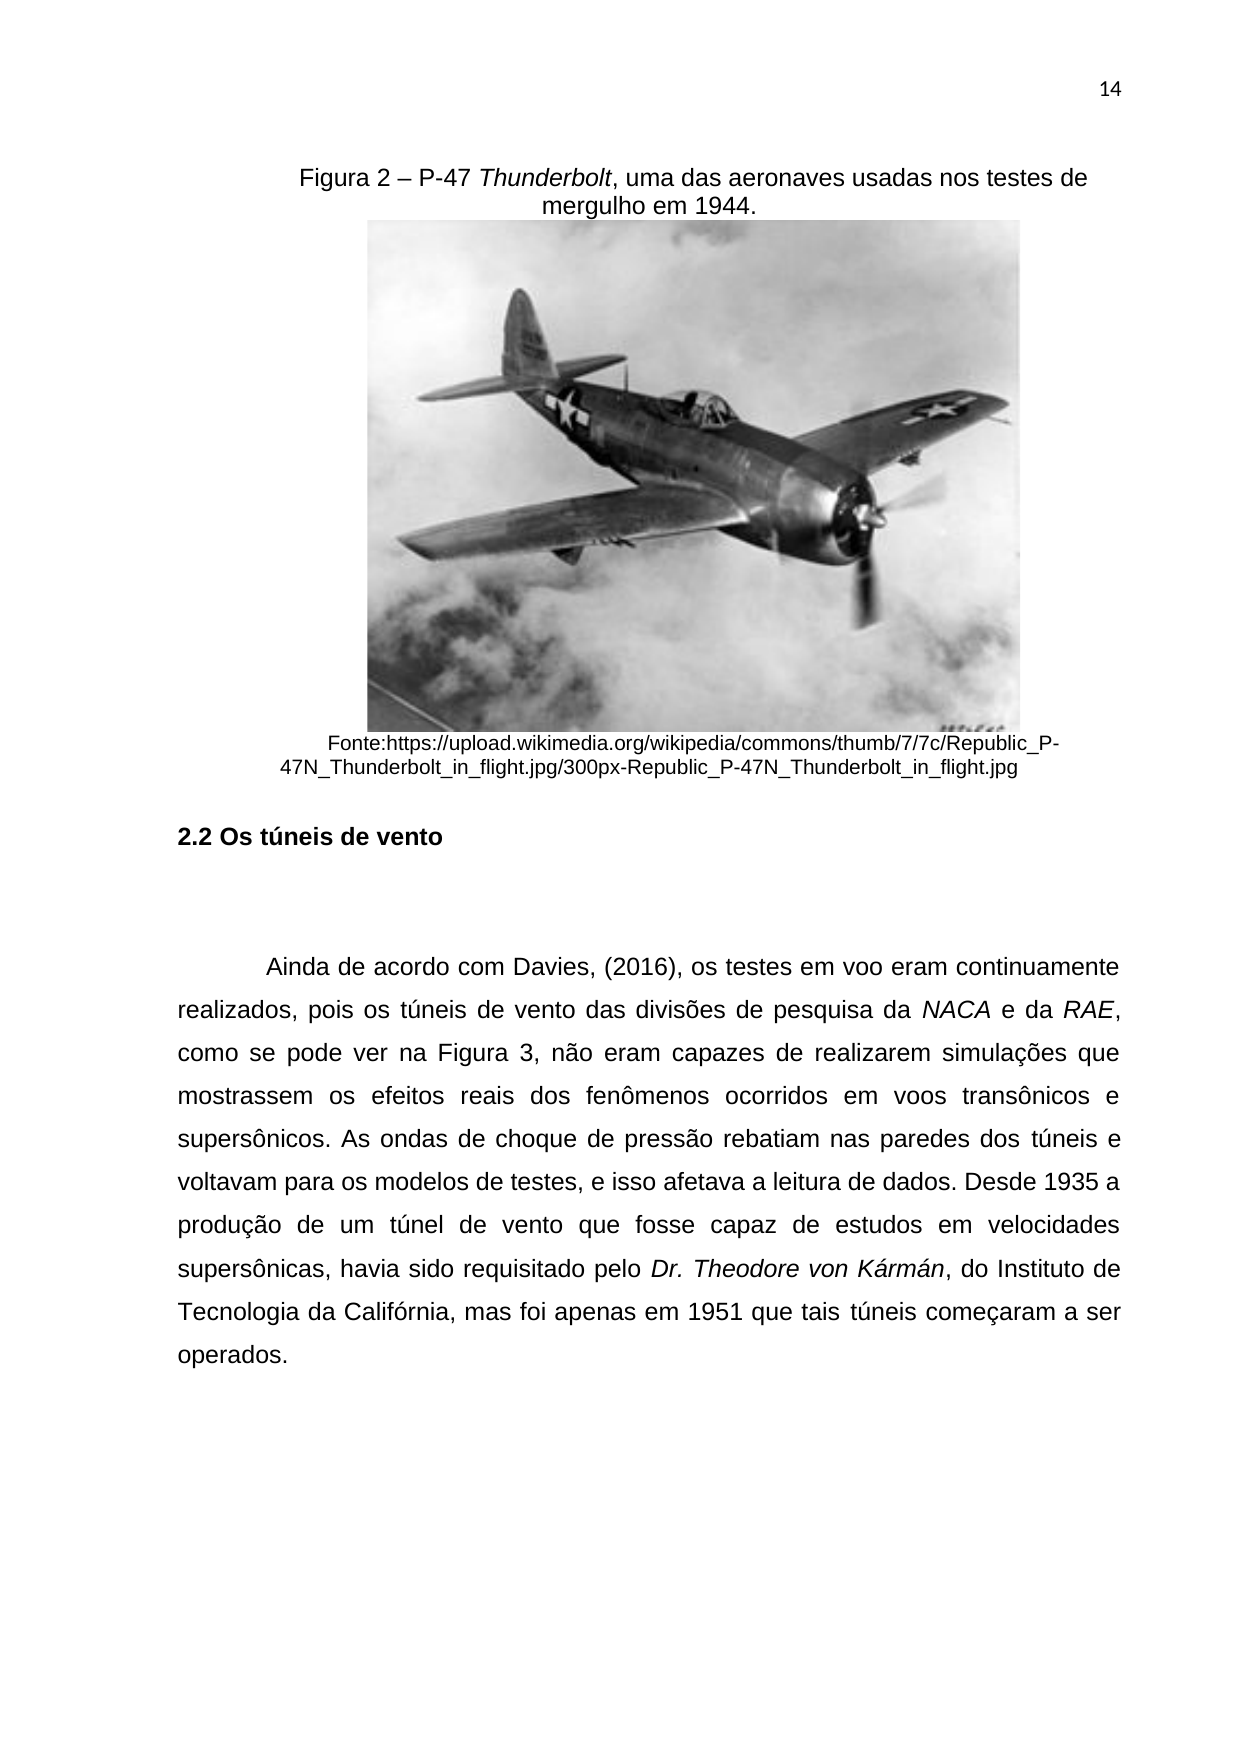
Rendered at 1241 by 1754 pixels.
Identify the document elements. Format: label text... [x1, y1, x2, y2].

text Ainda de acordo com Davies, (2016), os testes em voo eram continuamente realizados, pois os túneis de vento das divisões de pesquisa da NACA e da RAE, como se pode ver na Figura 3, não eram capazes de realizarem simulações que mostrassem os efeitos reais dos fenômenos ocorridos em voos transônicos e supersônicos. As ondas de choque de pressão rebatiam nas paredes dos túneis e voltavam para os modelos de testes, e isso afetava a leitura de dados. Desde 1935 a produção de um túnel de vento que fosse capaz de estudos em velocidades supersônicas, havia sido requisitado pelo Dr. Theodore von Kármán, do Instituto de Tecnologia da Califórnia, mas foi apenas em 1951 que tais túneis começaram a ser operados. [177, 952, 1121, 1368]
text Figura 2 – P-47 Thunderbolt, uma das aeronaves usadas nos testes de mergulho em 1944. [177, 162, 1121, 220]
list Os túneis de vento [177, 822, 1121, 851]
text Fonte:https://upload.wikimedia.org/wikipedia/commons/thumb/7/7c/Republic_P-47N_Thunderbolt_in_flight.jpg/300px-Republic_P-47N_Thunderbolt_in_flight.jpg [177, 731, 1121, 779]
picture [367, 220, 1021, 732]
